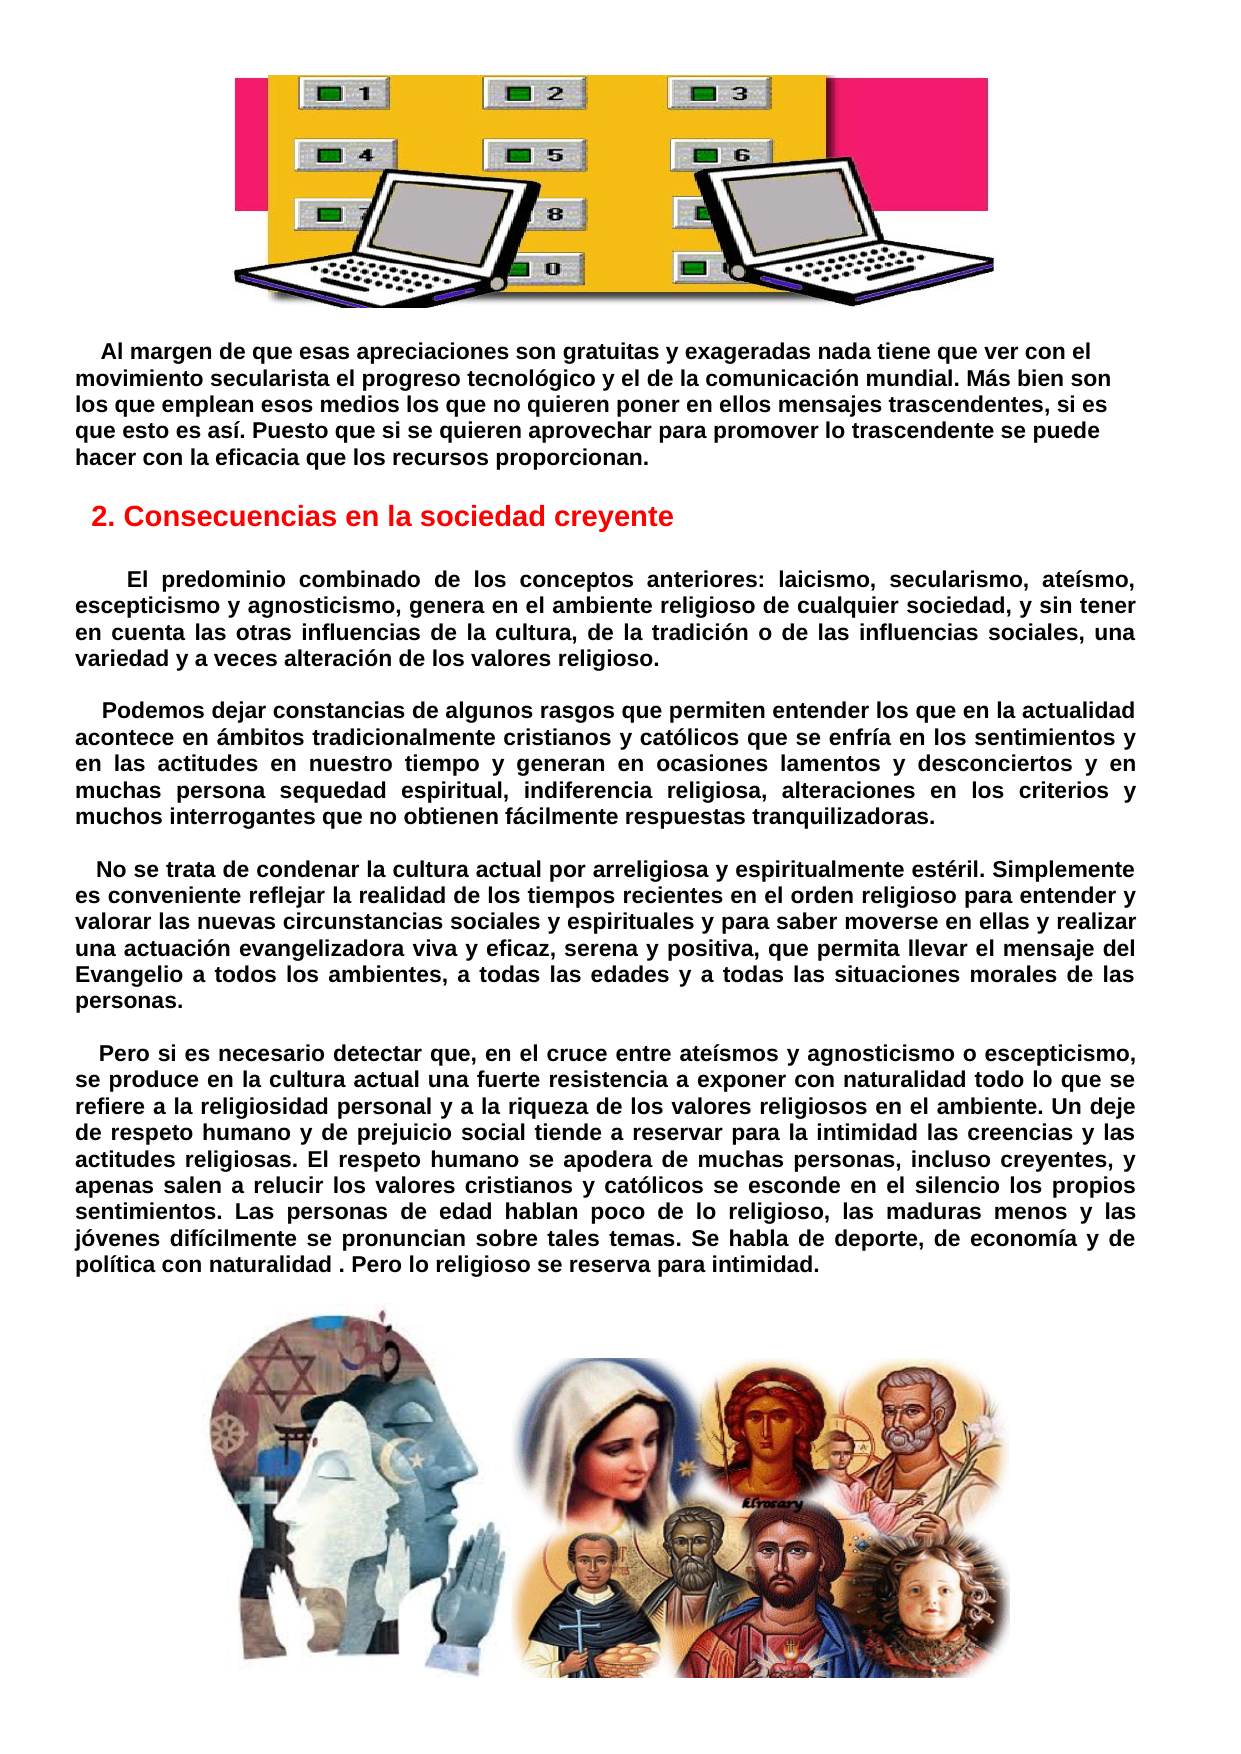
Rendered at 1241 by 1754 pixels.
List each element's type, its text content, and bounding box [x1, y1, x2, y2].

text Al margen de que esas apreciaciones son gratuitas y exageradas nada tiene que ver con el movimiento secularista el progreso tecnológico y el de la comunicación mundial. Más bien son los que emplean esos medios los que no quieren poner en ellos mensajes trascendentes, si es que esto es así. Puesto que si se quieren aprovechar para promover lo trascendente se puede hacer con la eficacia que los recursos proporcionan. [75, 338, 1137, 470]
picture [218, 75, 994, 310]
text Podemos dejar constancias de algunos rasgos que permiten entender los que en la actualidad acontece en ámbitos tradicionalmente cristianos y católicos que se enfría en los sentimientos y en las actitudes en nuestro tiempo y generan en ocasiones lamentos y desconciertos y en muchas persona sequedad espiritual, indiferencia religiosa, alteraciones en los criterios y muchos interrogantes que no obtienen fácilmente respuestas tranquilizadoras. [75, 697, 1137, 829]
text 2. Consecuencias en la sociedad creyente [75, 499, 1137, 532]
text El predominio combinado de los conceptos anteriores: laicismo, secularismo, ateísmo, escepticismo y agnosticismo, genera en el ambiente religioso de cualquier sociedad, y sin tener en cuenta las otras influencias de la cultura, de la tradición o de las influencias sociales, una variedad y a veces alteración de los valores religioso. [75, 566, 1137, 671]
picture [202, 1303, 1010, 1678]
text No se trata de condenar la cultura actual por arreligiosa y espiritualmente estéril. Simplemente es conveniente reflejar la realidad de los tiempos recientes en el orden religioso para entender y valorar las nuevas circunstancias sociales y espirituales y para saber moverse en ellas y realizar una actuación evangelizadora viva y eficaz, serena y positiva, que permita llevar el mensaje del Evangelio a todos los ambientes, a todas las edades y a todas las situaciones morales de las personas. [75, 856, 1137, 1014]
text Pero si es necesario detectar que, en el cruce entre ateísmos y agnosticismo o escepticismo, se produce en la cultura actual una fuerte resistencia a exponer con naturalidad todo lo que se refiere a la religiosidad personal y a la riqueza de los valores religiosos en el ambiente. Un deje de respeto humano y de prejuicio social tiende a reservar para la intimidad las creencias y las actitudes religiosas. El respeto humano se apodera de muchas personas, incluso creyentes, y apenas salen a relucir los valores cristianos y católicos se esconde en el silencio los propios sentimientos. Las personas de edad hablan poco de lo religioso, las maduras menos y las jóvenes difícilmente se pronuncian sobre tales temas. Se habla de deporte, de economía y de política con naturalidad . Pero lo religioso se reserva para intimidad. [75, 1040, 1137, 1277]
